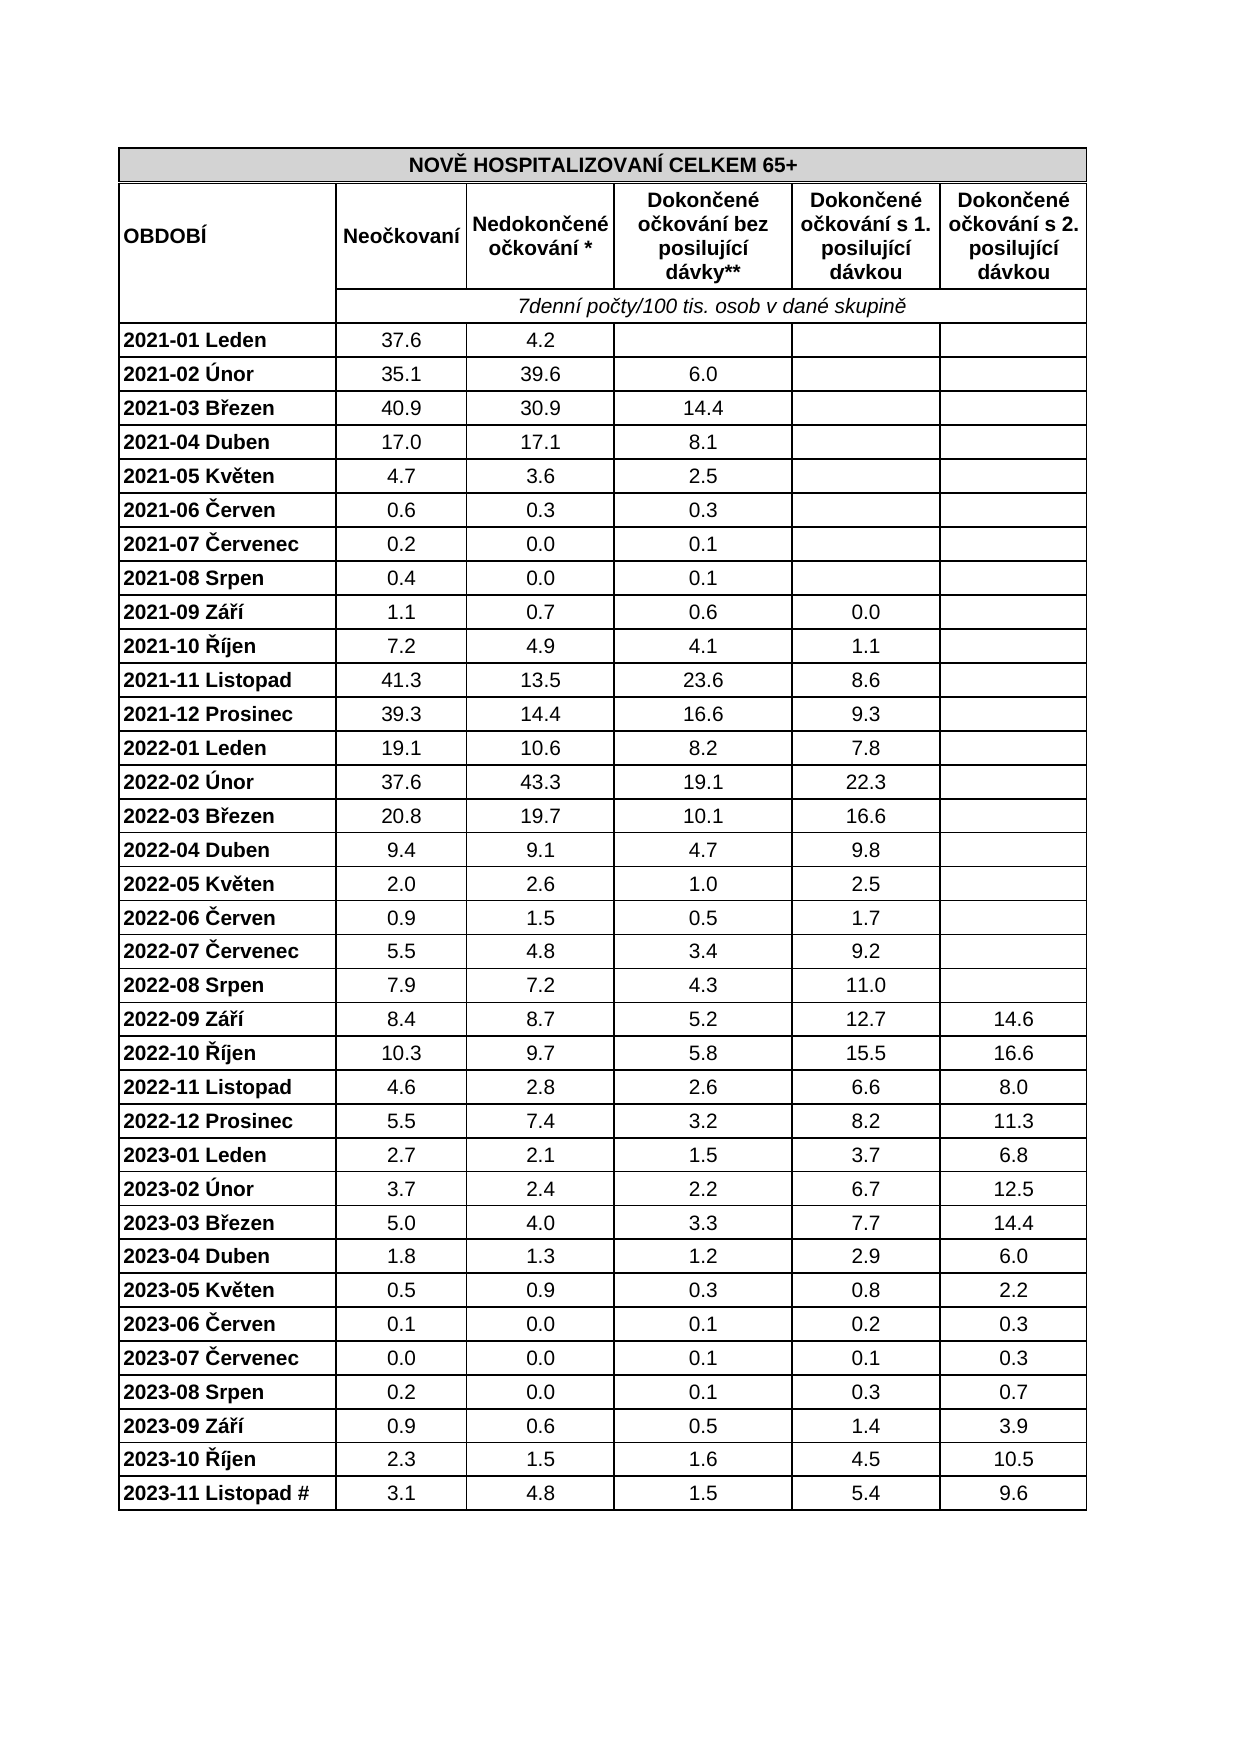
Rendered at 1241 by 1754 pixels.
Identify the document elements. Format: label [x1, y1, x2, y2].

table_cell [467, 562, 613, 594]
table_cell [337, 1376, 466, 1408]
table_cell [337, 935, 466, 968]
table_cell [467, 766, 613, 798]
table_cell [793, 358, 939, 390]
table_cell [467, 698, 613, 730]
table_cell [615, 833, 791, 866]
table_cell [615, 1071, 791, 1103]
table_cell [337, 1240, 466, 1272]
table_cell [615, 596, 791, 628]
table_cell [941, 800, 1086, 832]
table_cell [467, 184, 613, 288]
table_cell [615, 901, 791, 934]
table_cell [467, 1037, 613, 1069]
table_cell [615, 800, 791, 832]
table_cell [615, 1410, 791, 1442]
table_cell [337, 969, 466, 1002]
table_cell [120, 392, 335, 424]
table_cell [120, 596, 335, 628]
table_cell [337, 901, 466, 934]
table_cell [120, 1240, 335, 1272]
table_cell [337, 800, 466, 832]
table_cell [793, 1139, 939, 1171]
table_cell [793, 800, 939, 832]
table_cell [337, 833, 466, 866]
table_cell [337, 358, 466, 390]
table_cell [615, 392, 791, 424]
table_cell [467, 833, 613, 866]
table_cell [793, 1477, 939, 1509]
table_cell [337, 290, 1086, 322]
table_cell [615, 1443, 791, 1475]
table_cell [120, 1071, 335, 1103]
table_cell [793, 324, 939, 356]
table_cell [615, 1308, 791, 1340]
table_cell [941, 766, 1086, 798]
table_cell [941, 1376, 1086, 1408]
table_cell [467, 1172, 613, 1205]
table_cell [615, 935, 791, 968]
table_cell [941, 1308, 1086, 1340]
table_cell [941, 1071, 1086, 1103]
table_cell [120, 800, 335, 832]
table_cell [941, 630, 1086, 662]
table_cell [120, 1139, 335, 1171]
table_cell [120, 426, 335, 458]
table_cell [120, 1037, 335, 1069]
table_cell [941, 935, 1086, 968]
table_cell [615, 1376, 791, 1408]
table_cell [120, 1274, 335, 1306]
table_cell [941, 562, 1086, 594]
table_cell [337, 528, 466, 560]
table_cell [615, 969, 791, 1002]
table_cell [941, 1139, 1086, 1171]
table_cell [615, 426, 791, 458]
table_cell [467, 732, 613, 764]
table_cell [467, 867, 613, 900]
table_cell [793, 766, 939, 798]
table_cell [615, 1342, 791, 1374]
table_cell [337, 766, 466, 798]
table_cell [615, 698, 791, 730]
table_cell [337, 460, 466, 492]
table_cell [793, 1240, 939, 1272]
table_cell [941, 1477, 1086, 1509]
table_cell [120, 664, 335, 696]
table_cell [793, 184, 939, 288]
table_cell [793, 596, 939, 628]
table_cell [467, 1443, 613, 1475]
table_cell [793, 460, 939, 492]
table_cell [467, 1274, 613, 1306]
table_cell [793, 969, 939, 1002]
table_cell [337, 732, 466, 764]
table_cell [120, 1376, 335, 1408]
table_cell [120, 901, 335, 934]
table_cell [941, 494, 1086, 526]
table_cell [793, 1071, 939, 1103]
table_cell [793, 630, 939, 662]
table_cell [615, 1477, 791, 1509]
table_cell [941, 460, 1086, 492]
table_cell [337, 1342, 466, 1374]
table_cell [120, 732, 335, 764]
table_cell [467, 426, 613, 458]
table_cell [793, 426, 939, 458]
table_cell [793, 1376, 939, 1408]
table_cell [120, 766, 335, 798]
table_cell [467, 1342, 613, 1374]
table_cell [337, 184, 466, 288]
table_cell [120, 1105, 335, 1137]
table_cell [120, 184, 335, 322]
table_cell [615, 1139, 791, 1171]
table_cell [941, 1443, 1086, 1475]
table_cell [120, 1172, 335, 1205]
table_cell [337, 630, 466, 662]
table_cell [793, 1172, 939, 1205]
table_cell [120, 969, 335, 1002]
table_cell [615, 562, 791, 594]
table_cell [337, 1274, 466, 1306]
table_cell [941, 969, 1086, 1002]
table_cell [120, 1003, 335, 1035]
table_cell [337, 1071, 466, 1103]
table_cell [120, 358, 335, 390]
table_cell [337, 1308, 466, 1340]
table_cell [467, 1139, 613, 1171]
table_cell [793, 1308, 939, 1340]
table_cell [1087, 183, 1098, 1511]
table_cell [120, 867, 335, 900]
table_cell [467, 935, 613, 968]
table_cell [941, 528, 1086, 560]
table_cell [793, 1003, 939, 1035]
table_cell [615, 1206, 791, 1238]
table_cell [941, 324, 1086, 356]
table_cell [337, 562, 466, 594]
table_cell [467, 460, 613, 492]
table_cell [337, 392, 466, 424]
table_cell [467, 392, 613, 424]
table_cell [467, 1376, 613, 1408]
table_cell [615, 1274, 791, 1306]
table_cell [941, 901, 1086, 934]
table_cell [615, 1105, 791, 1137]
table_cell [615, 766, 791, 798]
table_cell [467, 528, 613, 560]
table_cell [941, 1240, 1086, 1272]
table_cell [793, 867, 939, 900]
table_cell [467, 596, 613, 628]
table_cell [615, 460, 791, 492]
table_cell [941, 1003, 1086, 1035]
table_cell [120, 1477, 335, 1509]
table_cell [941, 833, 1086, 866]
table_cell [120, 833, 335, 866]
table_cell [467, 1410, 613, 1442]
table_cell [793, 833, 939, 866]
table_cell [793, 698, 939, 730]
table_cell [615, 528, 791, 560]
table_cell [941, 1410, 1086, 1442]
table_cell [120, 494, 335, 526]
table_cell [615, 1003, 791, 1035]
table_cell [337, 1172, 466, 1205]
table_cell [120, 935, 335, 968]
table_cell [941, 1105, 1086, 1137]
table_cell [941, 867, 1086, 900]
table_cell [337, 494, 466, 526]
table_cell [120, 1410, 335, 1442]
table_cell [120, 528, 335, 560]
table_cell [793, 1410, 939, 1442]
table_cell [467, 494, 613, 526]
table_cell [941, 1274, 1086, 1306]
table_cell [467, 1071, 613, 1103]
table_cell [615, 867, 791, 900]
table_cell [337, 1037, 466, 1069]
table_cell [467, 324, 613, 356]
table_cell [337, 1206, 466, 1238]
table_cell [337, 596, 466, 628]
table_cell [467, 630, 613, 662]
table_cell [793, 1105, 939, 1137]
table_cell [337, 1105, 466, 1137]
table_cell [467, 1240, 613, 1272]
table_cell [615, 494, 791, 526]
table_cell [467, 800, 613, 832]
table_cell [337, 1139, 466, 1171]
table_cell [941, 596, 1086, 628]
table_cell [941, 426, 1086, 458]
table_cell [615, 1037, 791, 1069]
table_cell [615, 732, 791, 764]
table_cell [793, 562, 939, 594]
table_cell [120, 1342, 335, 1374]
table_cell [793, 392, 939, 424]
table_cell [793, 664, 939, 696]
table_cell [941, 392, 1086, 424]
table_cell [615, 358, 791, 390]
table_cell [120, 1308, 335, 1340]
table_cell [337, 426, 466, 458]
table_cell [467, 1206, 613, 1238]
table_cell [793, 935, 939, 968]
table_cell [337, 324, 466, 356]
table_cell [337, 1443, 466, 1475]
table_cell [467, 1477, 613, 1509]
table_cell [337, 867, 466, 900]
table_cell [467, 1003, 613, 1035]
table_cell [120, 630, 335, 662]
table_cell [120, 1443, 335, 1475]
table_cell [615, 184, 791, 288]
table_cell [615, 1172, 791, 1205]
table_cell [793, 1342, 939, 1374]
table_cell [941, 1342, 1086, 1374]
table_cell [793, 1206, 939, 1238]
table_header [1087, 147, 1098, 182]
table_cell [941, 184, 1086, 288]
table_cell [120, 562, 335, 594]
table_cell [337, 698, 466, 730]
table_cell [793, 901, 939, 934]
table_cell [337, 664, 466, 696]
table_cell [793, 1274, 939, 1306]
table_cell [941, 732, 1086, 764]
table_cell [615, 630, 791, 662]
table_cell [467, 1105, 613, 1137]
table_cell [941, 664, 1086, 696]
table_cell [337, 1477, 466, 1509]
table_cell [793, 732, 939, 764]
table_cell [120, 460, 335, 492]
table_cell [615, 1240, 791, 1272]
table_cell [337, 1410, 466, 1442]
table_cell [941, 698, 1086, 730]
table_cell [467, 664, 613, 696]
table_cell [941, 358, 1086, 390]
table_cell [120, 324, 335, 356]
table_cell [120, 698, 335, 730]
table_cell [467, 969, 613, 1002]
table_cell [467, 901, 613, 934]
table_cell [941, 1172, 1086, 1205]
table_cell [467, 358, 613, 390]
table_cell [941, 1037, 1086, 1069]
table_cell [467, 1308, 613, 1340]
table_cell [793, 528, 939, 560]
table_cell [337, 1003, 466, 1035]
table_cell [615, 664, 791, 696]
table_cell [793, 494, 939, 526]
table_cell [615, 324, 791, 356]
table_cell [941, 1206, 1086, 1238]
table_cell [793, 1037, 939, 1069]
table_cell [793, 1443, 939, 1475]
table_cell [120, 1206, 335, 1238]
